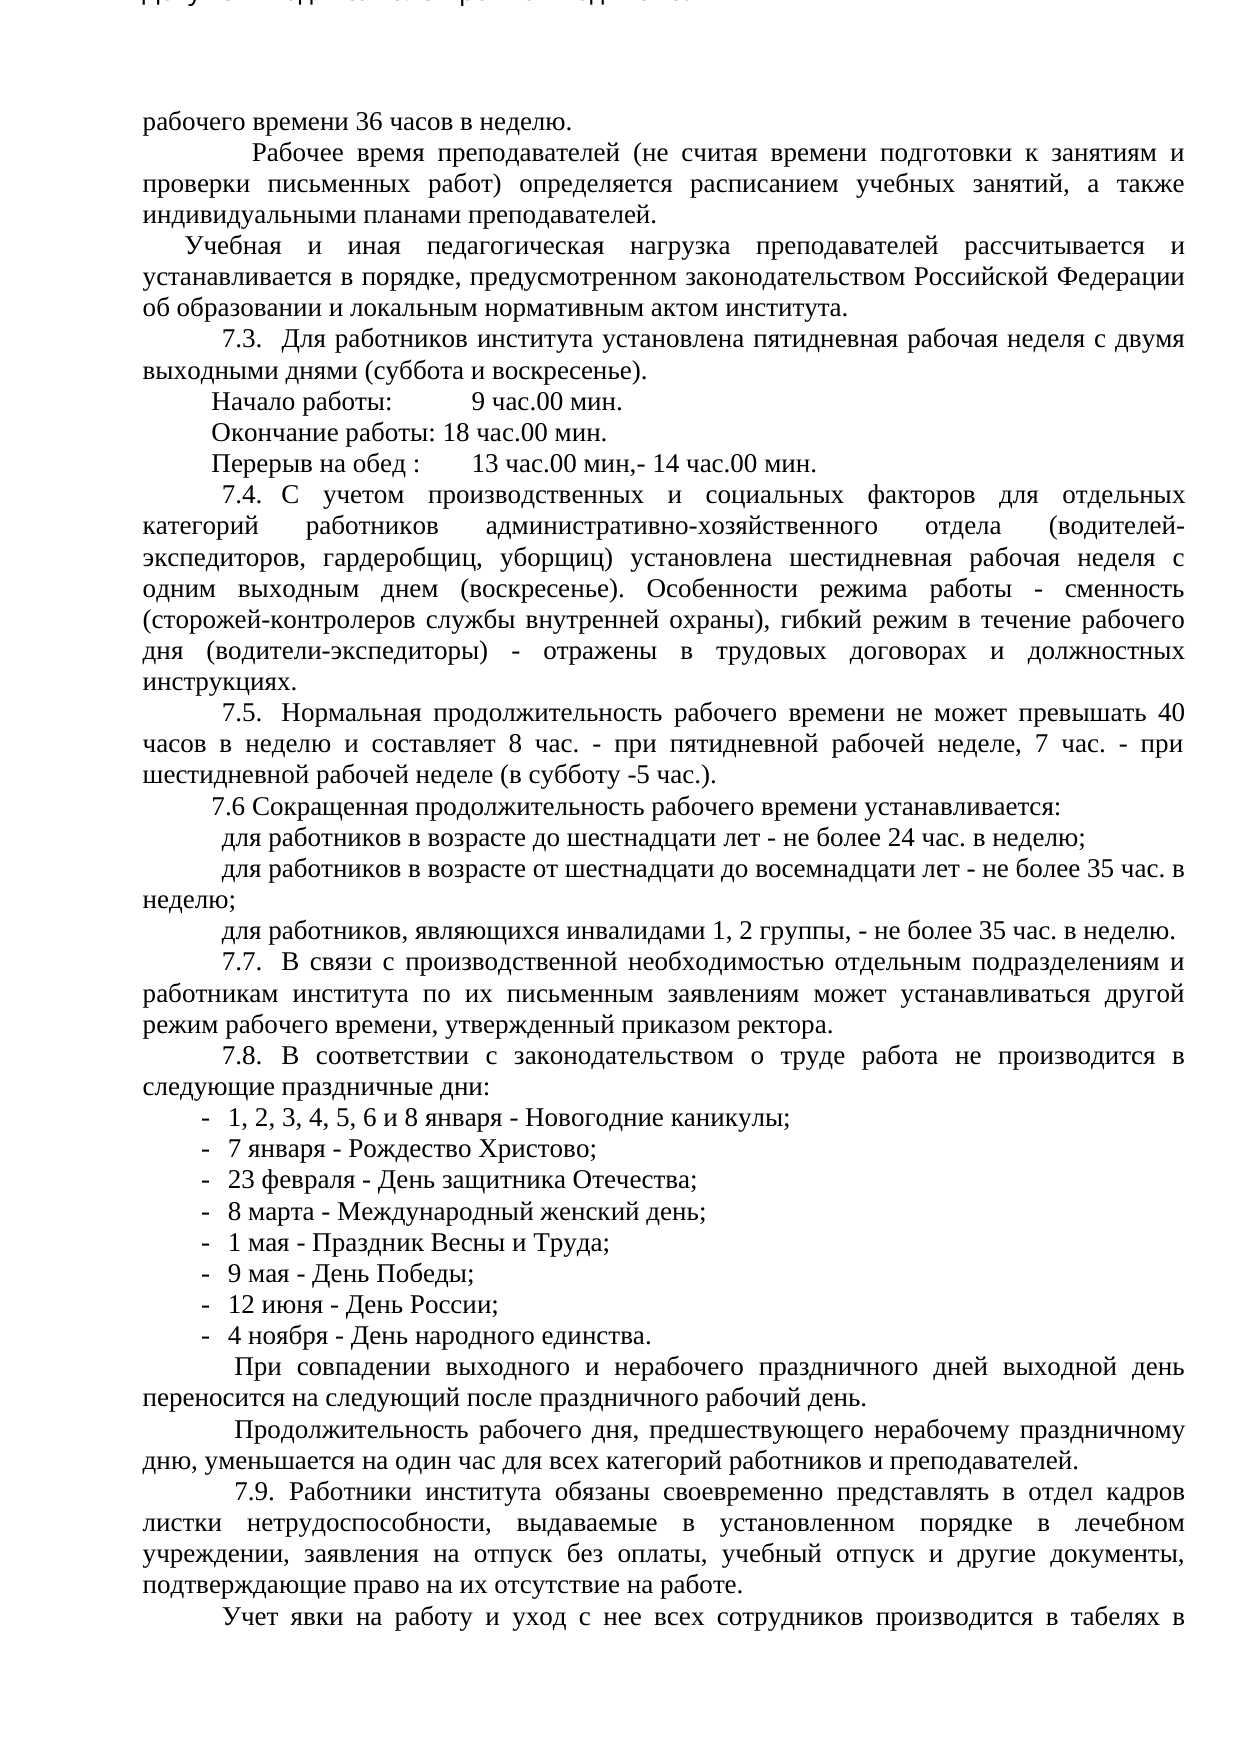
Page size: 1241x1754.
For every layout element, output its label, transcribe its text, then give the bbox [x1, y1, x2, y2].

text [142, 1599, 1186, 1631]
text Продолжительность рабочего дня, предшествующего нерабочему праздничному дню, уменьшается на один час для всех категорий работников и преподавателей. [142, 1413, 1186, 1475]
list С учетом производственных и социальных факторов для отдельных категорий работников административно-хозяйственного отдела (водителей- экспедиторов, гардеробщиц, уборщиц) установлена шестидневная рабочая неделя с одним выходным днем (воскресенье). Особенности режима работы - сменность (сторожей-контролеров службы внутренней охраны), гибкий режим в течение рабочего дня (водители-экспедиторы) - отражены в трудовых договорах и должностных инструкциях. [142, 478, 1186, 696]
list 9 мая - День Победы; [142, 1257, 1186, 1288]
list 23 февраля - День защитника Отечества; [142, 1163, 1186, 1195]
list Для работников института установлена пятидневная рабочая неделя с двумя выходными днями (суббота и воскресенье). [142, 323, 1186, 385]
text для работников в возрасте до шестнадцати лет - не более 24 час. в неделю; [142, 821, 1186, 852]
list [142, 104, 1186, 136]
text Рабочее время преподавателей (не считая времени подготовки к занятиям и проверки письменных работ) определяется расписанием учебных занятий, а также индивидуальными планами преподавателей. [142, 136, 1186, 229]
list 4 ноября - День народного единства. [142, 1319, 1186, 1350]
text для работников, являющихся инвалидами 1, 2 группы, - не более 35 час. в неделю. [142, 914, 1186, 946]
text Начало работы: 9 час.00 мин. [142, 385, 1186, 416]
list 7 января - Рождество Христово; [142, 1132, 1186, 1163]
list Нормальная продолжительность рабочего времени не может превышать 40 часов в неделю и составляет 8 час. - при пятидневной рабочей неделе, 7 час. - при шестидневной рабочей неделе (в субботу -5 час.). [142, 696, 1186, 790]
list Работники института обязаны своевременно представлять в отдел кадров листки нетрудоспособности, выдаваемые в установленном порядке в лечебном учреждении, заявления на отпуск без оплаты, учебный отпуск и другие документы, подтверждающие право на их отсутствие на работе. [142, 1475, 1186, 1599]
text для работников в возрасте от шестнадцати до восемнадцати лет - не более 35 час. в неделю; [142, 852, 1186, 914]
list 1 мая - Праздник Весны и Труда; [142, 1226, 1186, 1257]
text Перерыв на обед : 13 час.00 мин,- 14 час.00 мин. [142, 447, 1186, 478]
list 1, 2, 3, 4, 5, 6 и 8 января - Новогодние каникулы; [142, 1101, 1186, 1132]
text Окончание работы: 18 час.00 мин. [142, 416, 1186, 447]
text Учебная и иная педагогическая нагрузка преподавателей рассчитывается и устанавливается в порядке, предусмотренном законодательством Российской Федерации об образовании и локальным нормативным актом института. [142, 229, 1186, 323]
list 12 июня - День России; [142, 1288, 1186, 1319]
list 8 марта - Международный женский день; [142, 1195, 1186, 1226]
text При совпадении выходного и нерабочего праздничного дней выходной день переносится на следующий после праздничного рабочий день. [142, 1350, 1186, 1413]
list В соответствии с законодательством о труде работа не производится в следующие праздничные дни: [142, 1039, 1186, 1101]
list В связи с производственной необходимостью отдельным подразделениям и работникам института по их письменным заявлениям может устанавливаться другой режим рабочего времени, утвержденный приказом ректора. [142, 946, 1186, 1039]
text 7.6 Сокращенная продолжительность рабочего времени устанавливается: [142, 790, 1186, 821]
